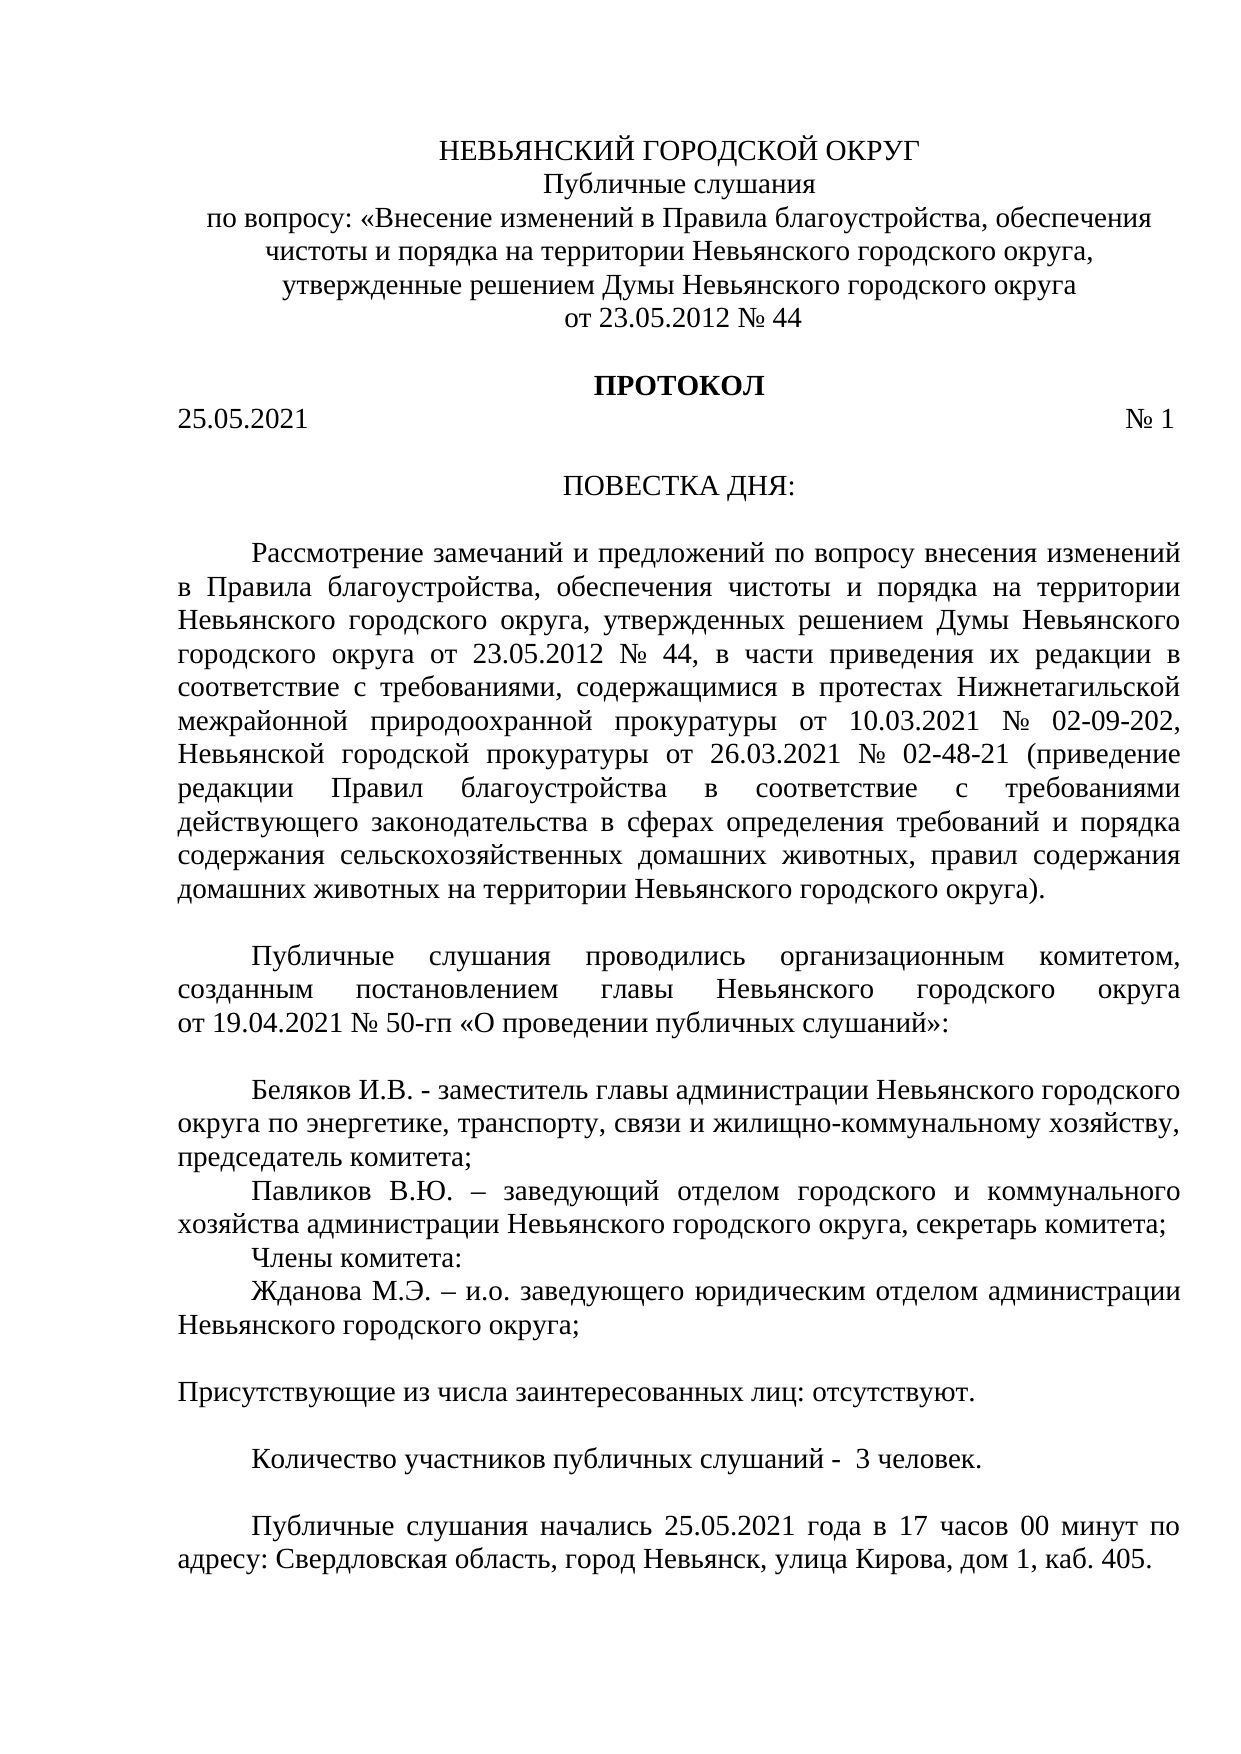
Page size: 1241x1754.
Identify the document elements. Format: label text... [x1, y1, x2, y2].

text ПРОТОКОЛ [177, 368, 1181, 401]
text 25.05.2021 № 1 [177, 401, 1181, 435]
text ПОВЕСТКА ДНЯ: [177, 468, 1181, 502]
text НЕВЬЯНСКИЙ ГОРОДСКОЙ ОКРУГ [177, 133, 1181, 166]
text Жданова М.Э. – и.о. заведующего юридическим отделом администрации Невьянского городского округа; [177, 1273, 1181, 1340]
text Члены комитета: [177, 1240, 1181, 1273]
text Публичные слушания начались 25.05.2021 года в 17 часов 00 минут по адресу: Свердловская область, город Невьянск, улица Кирова, дом 1, каб. 405. [177, 1508, 1181, 1575]
text Публичные слушания [177, 166, 1181, 200]
text Павликов В.Ю. – заведующий отделом городского и коммунального хозяйства администрации Невьянского городского округа, секретарь комитета; [177, 1173, 1181, 1240]
text Присутствующие из числа заинтересованных лиц: отсутствуют. [177, 1374, 1181, 1407]
text Рассмотрение замечаний и предложений по вопросу внесения изменений в Правила благоустройства, обеспечения чистоты и порядка на территории Невьянского городского округа, утвержденных решением Думы Невьянского городского округа от 23.05.2012 № 44, в части приведения их редакции в соответствие с требованиями, содержащимися в протестах Нижнетагильской межрайонной природоохранной прокуратуры от 10.03.2021 № 02-09-202, Невьянской городской прокуратуры от 26.03.2021 № 02-48-21 (приведение редакции Правил благоустройства в соответствие с требованиями действующего законодательства в сферах определения требований и порядка содержания сельскохозяйственных домашних животных, правил содержания домашних животных на территории Невьянского городского округа). [177, 535, 1181, 904]
text Беляков И.В. - заместитель главы администрации Невьянского городского округа по энергетике, транспорту, связи и жилищно-коммунальному хозяйству, председатель комитета; [177, 1072, 1181, 1173]
text по вопросу: «Внесение изменений в Правила благоустройства, обеспечения чистоты и порядка на территории Невьянского городского округа, утвержденные решением Думы Невьянского городского округа от 23.05.2012 № 44 [177, 200, 1181, 334]
text Количество участников публичных слушаний - 3 человек. [177, 1441, 1181, 1474]
text Публичные слушания проводились организационным комитетом, созданным постановлением главы Невьянского городского округа от 19.04.2021 № 50-гп «О проведении публичных слушаний»: [177, 938, 1181, 1038]
